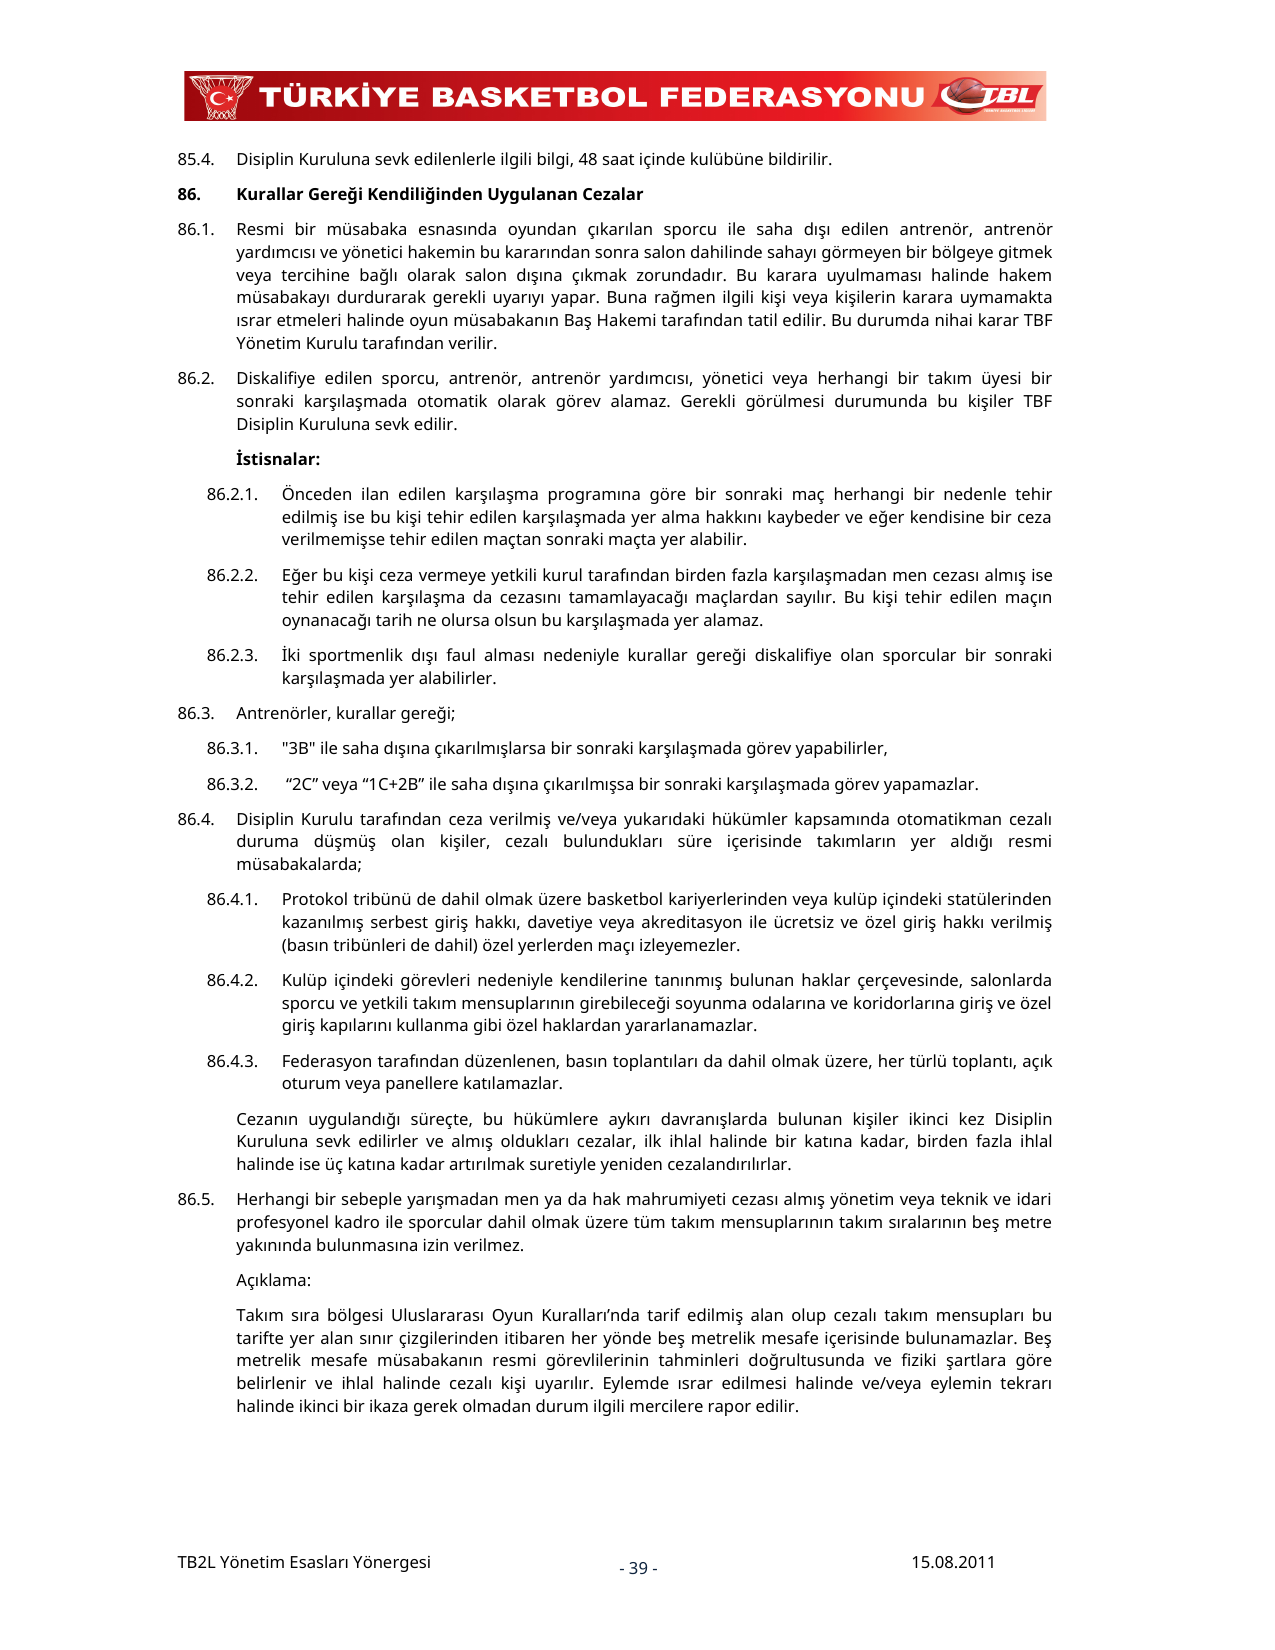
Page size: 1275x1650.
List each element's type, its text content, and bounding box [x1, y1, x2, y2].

picture [184, 71, 1047, 121]
list İstisnalar: [177, 447, 1053, 470]
list Takım sıra bölgesi Uluslararası Oyun Kuralları’nda tarif edilmiş alan olup cezalı takım mensupları bu tarifte yer alan sınır çizgilerinden itibaren her yönde beş metrelik mesafe içerisinde bulunamazlar. Beş metrelik mesafe müsabakanın resmi görevlilerinin tahminleri doğrultusunda ve fiziki şartlara göre belirlenir ve ihlal halinde cezalı kişi uyarılır. Eylemde ısrar edilmesi halinde ve/veya eylemin tekrarı halinde ikinci bir ikaza gerek olmadan durum ilgili mercilere rapor edilir. [177, 1304, 1053, 1417]
list Herhangi bir sebeple yarışmadan men ya da hak mahrumiyeti cezası almış yönetim veya teknik ve idari profesyonel kadro ile sporcular dahil olmak üzere tüm takım mensuplarının takım sıralarının beş metre yakınında bulunmasına izin verilmez. [177, 1188, 1053, 1256]
list "3B" ile saha dışına çıkarılmışlarsa bir sonraki karşılaşmada görev yapabilirler, [207, 737, 1053, 760]
list Federasyon tarafından düzenlenen, basın toplantıları da dahil olmak üzere, her türlü toplantı, açık oturum veya panellere katılamazlar. [207, 1049, 1053, 1095]
subtitle Kurallar Gereği Kendiliğinden Uygulanan Cezalar [177, 183, 1053, 206]
list Diskalifiye edilen sporcu, antrenör, antrenör yardımcısı, yönetici veya herhangi bir takım üyesi bir sonraki karşılaşmada otomatik olarak görev alamaz. Gerekli görülmesi durumunda bu kişiler TBF Disiplin Kuruluna sevk edilir. [177, 367, 1053, 435]
list Eğer bu kişi ceza vermeye yetkili kurul tarafından birden fazla karşılaşmadan men cezası almış ise tehir edilen karşılaşma da cezasını tamamlayacağı maçlardan sayılır. Bu kişi tehir edilen maçın oynanacağı tarih ne olursa olsun bu karşılaşmada yer alamaz. [207, 563, 1053, 631]
list Kulüp içindeki görevleri nedeniyle kendilerine tanınmış bulunan haklar çerçevesinde, salonlarda sporcu ve yetkili takım mensuplarının girebileceği soyunma odalarına ve koridorlarına giriş ve özel giriş kapılarını kullanma gibi özel haklardan yararlanamazlar. [207, 969, 1053, 1037]
list Protokol tribünü de dahil olmak üzere basketbol kariyerlerinden veya kulüp içindeki statülerinden kazanılmış serbest giriş hakkı, davetiye veya akreditasyon ile ücretsiz ve özel giriş hakkı verilmiş (basın tribünleri de dahil) özel yerlerden maçı izleyemezler. [207, 888, 1053, 956]
list Önceden ilan edilen karşılaşma programına göre bir sonraki maç herhangi bir nedenle tehir edilmiş ise bu kişi tehir edilen karşılaşmada yer alma hakkını kaybeder ve eğer kendisine bir ceza verilmemişse tehir edilen maçtan sonraki maçta yer alabilir. [207, 483, 1053, 551]
list Antrenörler, kurallar gereği; [177, 702, 1053, 724]
list Açıklama: [177, 1268, 1053, 1291]
list Disiplin Kuruluna sevk edilenlerle ilgili bilgi, 48 saat içinde kulübüne bildirilir. [177, 148, 1053, 170]
list Cezanın uygulandığı süreçte, bu hükümlere aykırı davranışlarda bulunan kişiler ikinci kez Disiplin Kuruluna sevk edilirler ve almış oldukları cezalar, ilk ihlal halinde bir katına kadar, birden fazla ihlal halinde ise üç katına kadar artırılmak suretiyle yeniden cezalandırılırlar. [177, 1107, 1053, 1175]
list “2C” veya “1C+2B” ile saha dışına çıkarılmışsa bir sonraki karşılaşmada görev yapamazlar. [207, 772, 1053, 795]
list Resmi bir müsabaka esnasında oyundan çıkarılan sporcu ile saha dışı edilen antrenör, antrenör yardımcısı ve yönetici hakemin bu kararından sonra salon dahilinde sahayı görmeyen bir bölgeye gitmek veya tercihine bağlı olarak salon dışına çıkmak zorundadır. Bu karara uyulmaması halinde hakem müsabakayı durdurarak gerekli uyarıyı yapar. Buna rağmen ilgili kişi veya kişilerin karara uymamakta ısrar etmeleri halinde oyun müsabakanın Baş Hakemi tarafından tatil edilir. Bu durumda nihai karar TBF Yönetim Kurulu tarafından verilir. [177, 218, 1053, 354]
list Disiplin Kurulu tarafından ceza verilmiş ve/veya yukarıdaki hükümler kapsamında otomatikman cezalı duruma düşmüş olan kişiler, cezalı bulundukları süre içerisinde takımların yer aldığı resmi müsabakalarda; [177, 807, 1053, 876]
list İki sportmenlik dışı faul alması nedeniyle kurallar gereği diskalifiye olan sporcular bir sonraki karşılaşmada yer alabilirler. [207, 644, 1053, 689]
